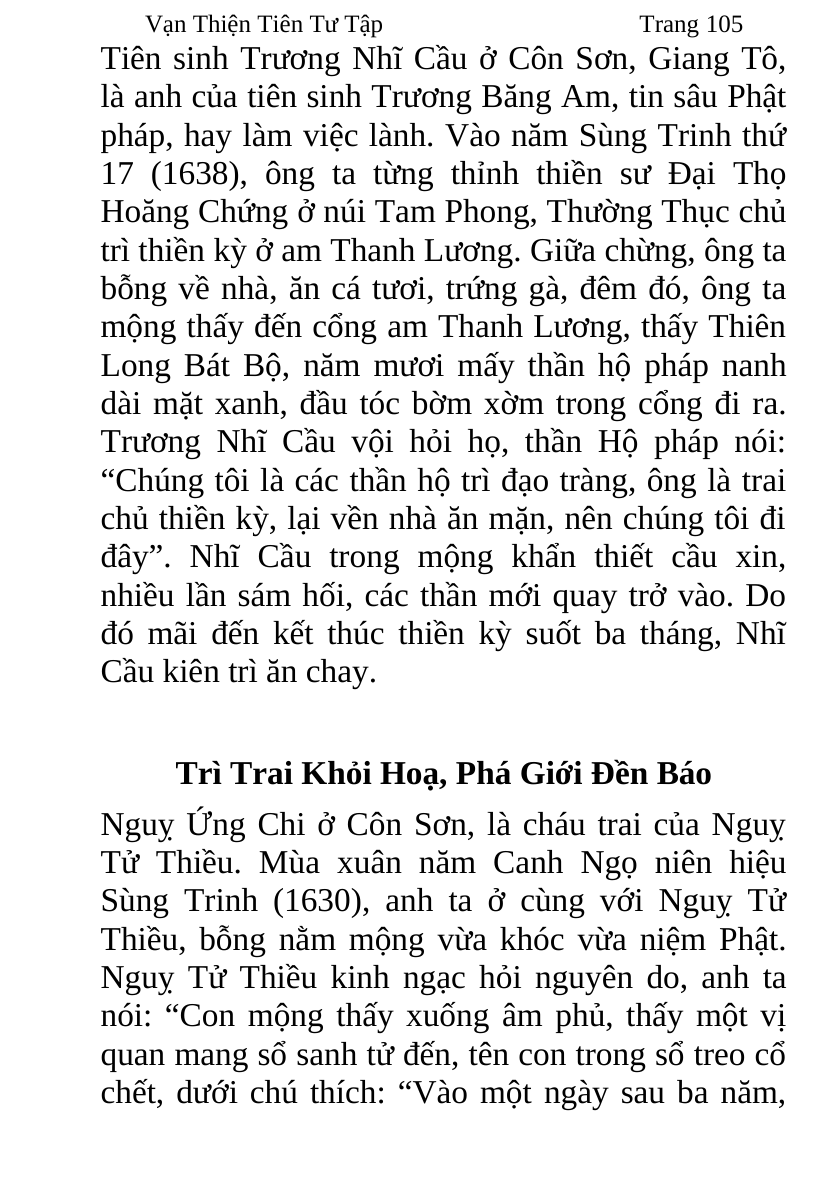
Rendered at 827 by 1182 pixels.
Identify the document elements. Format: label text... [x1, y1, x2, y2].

text Trì Trai Khỏi Hoạ, Phá Giới Đền Báo [100, 753, 787, 791]
text Tiên sinh Trương Nhĩ Cầu ở Côn Sơn, Giang Tô, là anh của tiên sinh Trương Băng Am, tin sâu Phật pháp, hay làm việc lành. Vào năm Sùng Trinh thứ 17 (1638), ông ta từng thỉnh thiền sư Đại Thọ Hoăng Chứng ở núi Tam Phong, Thường Thục chủ trì thiền kỳ ở am Thanh Lương. Giữa chừng, ông ta bỗng về nhà, ăn cá tươi, trứng gà, đêm đó, ông ta mộng thấy đến cổng am Thanh Lương, thấy Thiên Long Bát Bộ, năm mươi mấy thần hộ pháp nanh dài mặt xanh, đầu tóc bờm xờm trong cổng đi ra. Trương Nhĩ Cầu vội hỏi họ, thần Hộ pháp nói: “Chúng tôi là các thần hộ trì đạo tràng, ông là trai chủ thiền kỳ, lại vền nhà ăn mặn, nên chúng tôi đi đây”. Nhĩ Cầu trong mộng khẩn thiết cầu xin, nhiều lần sám hối, các thần mới quay trở vào. Do đó mãi đến kết thúc thiền kỳ suốt ba tháng, Nhĩ Cầu kiên trì ăn chay. [100, 38, 787, 690]
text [100, 804, 787, 1111]
